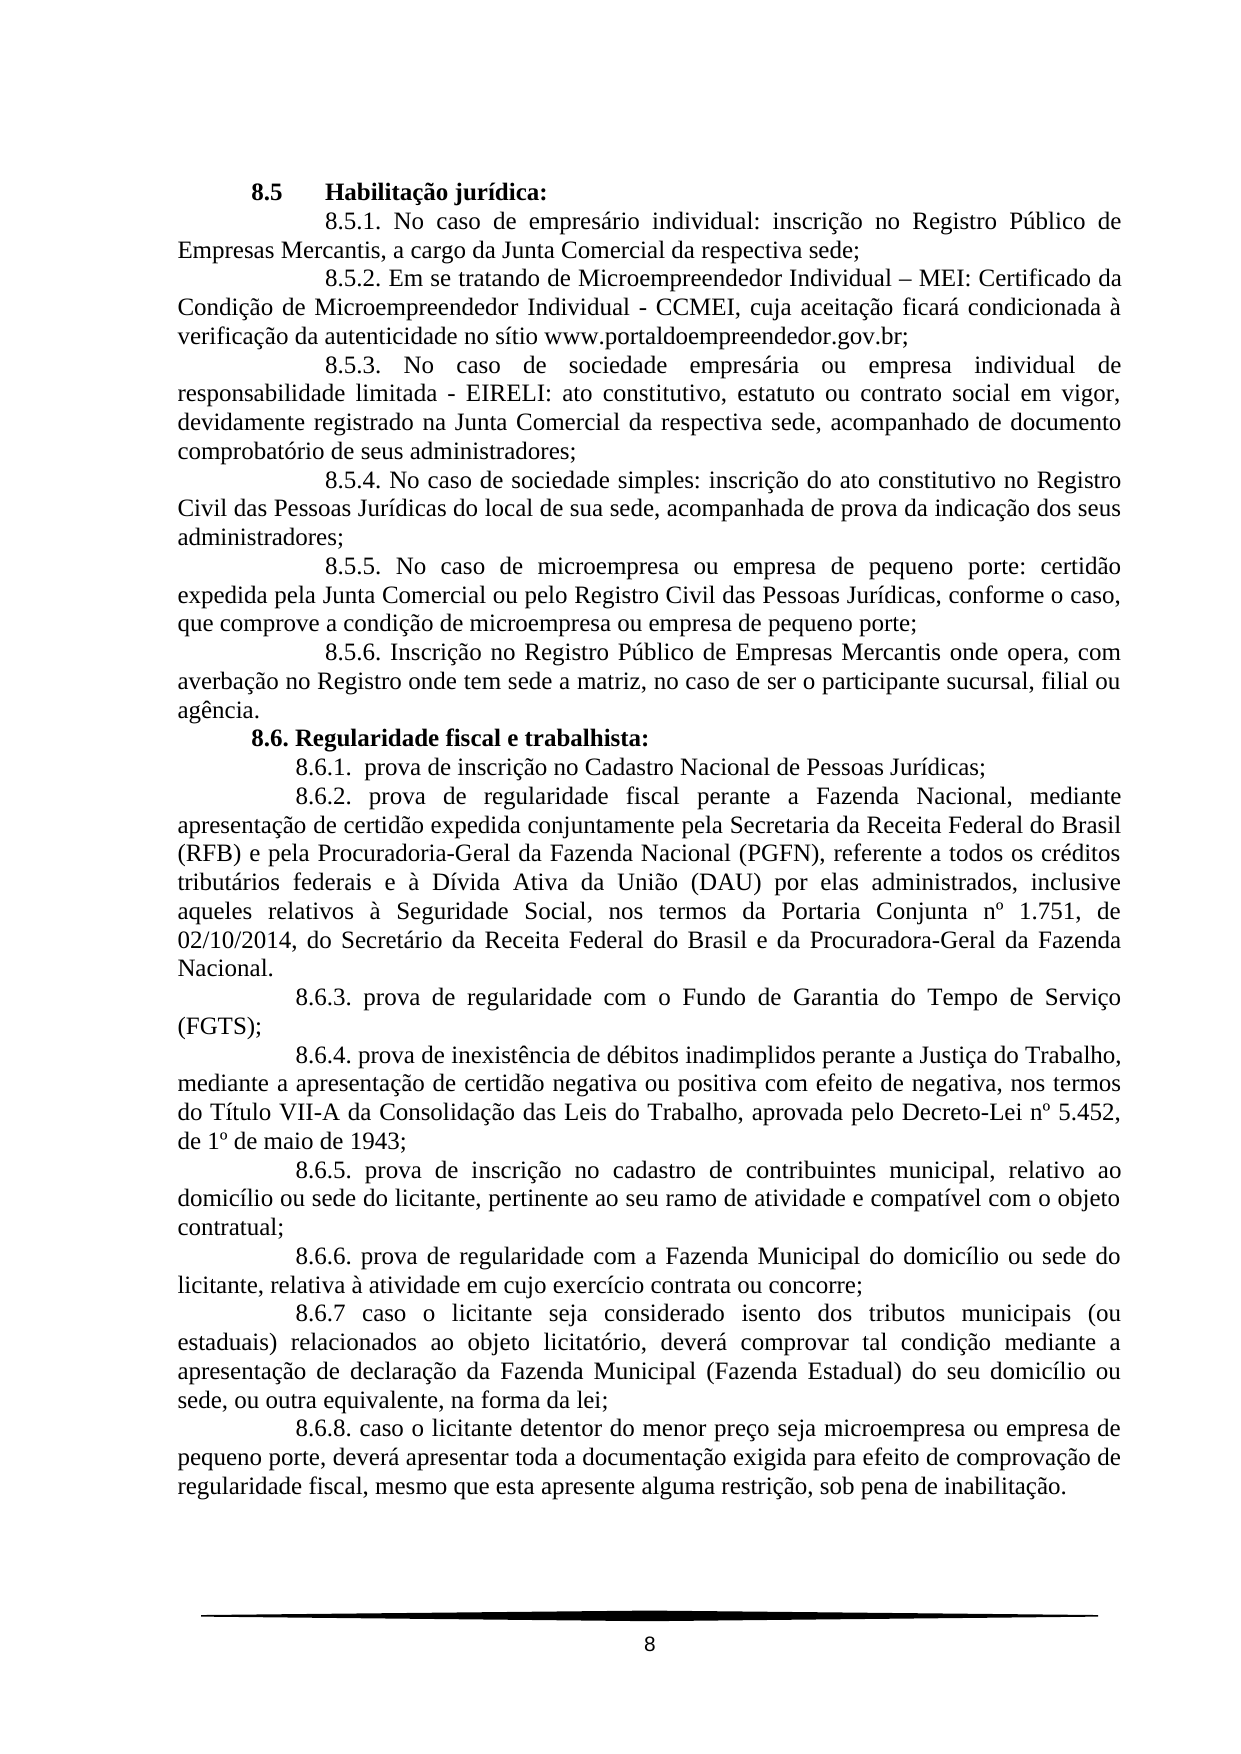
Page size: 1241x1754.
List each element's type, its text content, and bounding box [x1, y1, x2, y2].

text 8.6.8. caso o licitante detentor do menor preço seja microempresa ou empresa de pequeno porte, deverá apresentar toda a documentação exigida para efeito de comprovação de regularidade fiscal, mesmo que esta apresente alguma restrição, sob pena de inabilitação. [177, 1413, 1122, 1500]
text 8.5.1. No caso de empresário individual: inscrição no Registro Público de Empresas Mercantis, a cargo da Junta Comercial da respectiva sede; [177, 206, 1122, 263]
text 8.5.5. No caso de microempresa ou empresa de pequeno porte: certidão expedida pela Junta Comercial ou pelo Registro Civil das Pessoas Jurídicas, conforme o caso, que comprove a condição de microempresa ou empresa de pequeno porte; [177, 551, 1122, 637]
list Habilitação jurídica: [177, 177, 1122, 206]
text 8.6.5. prova de inscrição no cadastro de contribuintes municipal, relativo ao domicílio ou sede do licitante, pertinente ao seu ramo de atividade e compatível com o objeto contratual; [177, 1155, 1122, 1241]
text 8.5.2. Em se tratando de Microempreendedor Individual – MEI: Certificado da Condição de Microempreendedor Individual - CCMEI, cuja aceitação ficará condicionada à verificação da autenticidade no sítio www.portaldoempreendedor.gov.br; [177, 263, 1122, 350]
text 8.6.7 caso o licitante seja considerado isento dos tributos municipais (ou estaduais) relacionados ao objeto licitatório, deverá comprovar tal condição mediante a apresentação de declaração da Fazenda Municipal (Fazenda Estadual) do seu domicílio ou sede, ou outra equivalente, na forma da lei; [177, 1298, 1122, 1413]
text 8.6.6. prova de regularidade com a Fazenda Municipal do domicílio ou sede do licitante, relativa à atividade em cujo exercício contrata ou concorre; [177, 1241, 1122, 1298]
text 8.5.4. No caso de sociedade simples: inscrição do ato constitutivo no Registro Civil das Pessoas Jurídicas do local de sua sede, acompanhada de prova da indicação dos seus administradores; [177, 465, 1122, 551]
text 8.5.3. No caso de sociedade empresária ou empresa individual de responsabilidade limitada - EIRELI: ato constitutivo, estatuto ou contrato social em vigor, devidamente registrado na Junta Comercial da respectiva sede, acompanhado de documento comprobatório de seus administradores; [177, 350, 1122, 465]
text 8.6.2. prova de regularidade fiscal perante a Fazenda Nacional, mediante apresentação de certidão expedida conjuntamente pela Secretaria da Receita Federal do Brasil (RFB) e pela Procuradoria-Geral da Fazenda Nacional (PGFN), referente a todos os créditos tributários federais e à Dívida Ativa da União (DAU) por elas administrados, inclusive aqueles relativos à Seguridade Social, nos termos da Portaria Conjunta nº 1.751, de 02/10/2014, do Secretário da Receita Federal do Brasil e da Procuradora-Geral da Fazenda Nacional. [177, 781, 1122, 982]
text 8.6.4. prova de inexistência de débitos inadimplidos perante a Justiça do Trabalho, mediante a apresentação de certidão negativa ou positiva com efeito de negativa, nos termos do Título VII-A da Consolidação das Leis do Trabalho, aprovada pelo Decreto-Lei nº 5.452, de 1º de maio de 1943; [177, 1040, 1122, 1155]
text 8.6.1. prova de inscrição no Cadastro Nacional de Pessoas Jurídicas; [177, 752, 1122, 781]
text 8.6.3. prova de regularidade com o Fundo de Garantia do Tempo de Serviço (FGTS); [177, 982, 1122, 1040]
text 8.6. Regularidade fiscal e trabalhista: [251, 723, 1122, 752]
text 8.5.6. Inscrição no Registro Público de Empresas Mercantis onde opera, com averbação no Registro onde tem sede a matriz, no caso de ser o participante sucursal, filial ou agência. [177, 637, 1122, 723]
